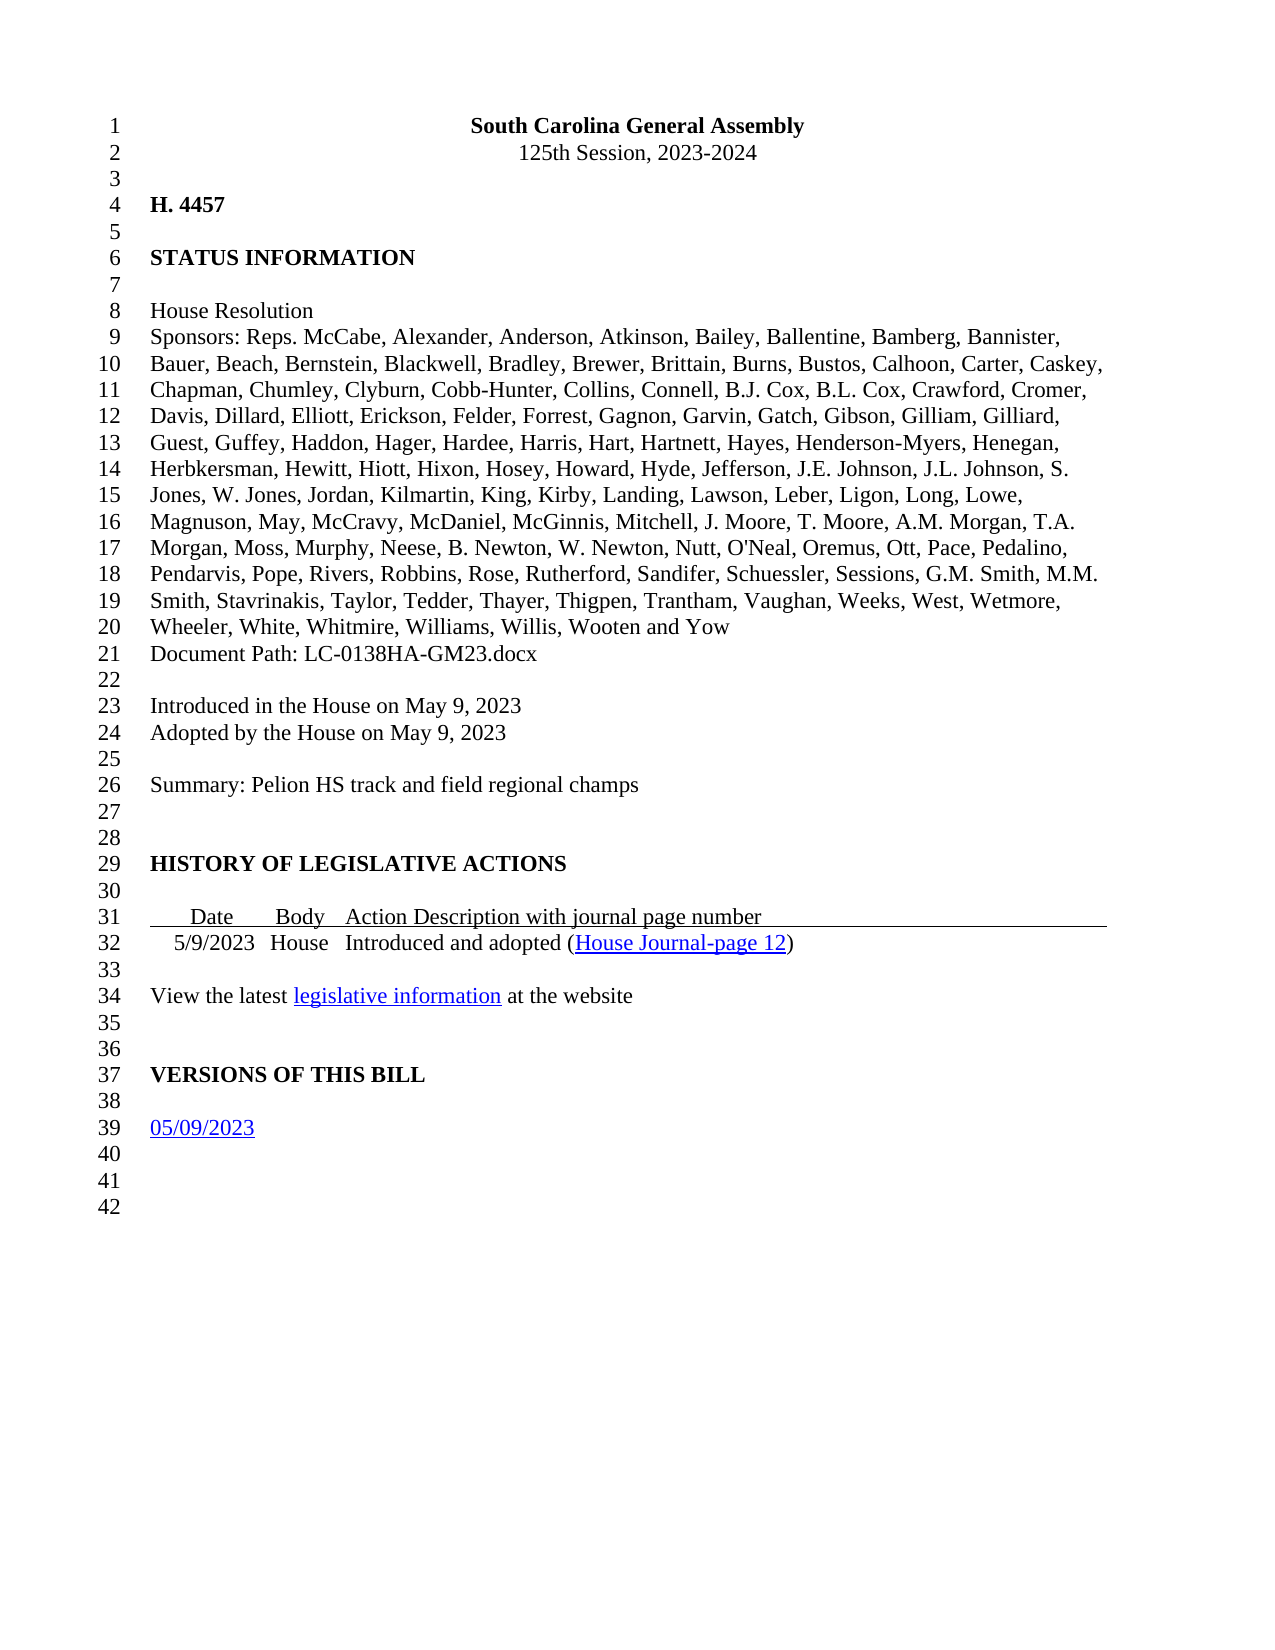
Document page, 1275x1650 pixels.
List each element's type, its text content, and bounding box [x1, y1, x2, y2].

text 5/9/2023 House Introduced and adopted (House Journal-page 12) [150, 929, 1125, 956]
text Date Body Action Description with journal page number [150, 903, 1125, 929]
text View the latest legislative information at the website [150, 982, 1125, 1008]
text Document Path: LC-0138HA-GM23.docx [150, 639, 1125, 666]
text Sponsors: Reps. McCabe, Alexander, Anderson, Atkinson, Bailey, Ballentine, Bamberg, Bannister, Bauer, Beach, Bernstein, Blackwell, Bradley, Brewer, Brittain, Burns, Bustos, Calhoon, Carter, Caskey, Chapman, Chumley, Clyburn, Cobb-Hunter, Collins, Connell, B.J. Cox, B.L. Cox, Crawford, Cromer, Davis, Dillard, Elliott, Erickson, Felder, Forrest, Gagnon, Garvin, Gatch, Gibson, Gilliam, Gilliard, Guest, Guffey, Haddon, Hager, Hardee, Harris, Hart, Hartnett, Hayes, Henderson-Myers, Henegan, Herbkersman, Hewitt, Hiott, Hixon, Hosey, Howard, Hyde, Jefferson, J.E. Johnson, J.L. Johnson, S. Jones, W. Jones, Jordan, Kilmartin, King, Kirby, Landing, Lawson, Leber, Ligon, Long, Lowe, Magnuson, May, McCravy, McDaniel, McGinnis, Mitchell, J. Moore, T. Moore, A.M. Morgan, T.A. Morgan, Moss, Murphy, Neese, B. Newton, W. Newton, Nutt, O'Neal, Oremus, Ott, Pace, Pedalino, Pendarvis, Pope, Rivers, Robbins, Rose, Rutherford, Sandifer, Schuessler, Sessions, G.M. Smith, M.M. Smith, Stavrinakis, Taylor, Tedder, Thayer, Thigpen, Trantham, Vaughan, Weeks, West, Wetmore, Wheeler, White, Whitmire, Williams, Willis, Wooten and Yow [150, 323, 1125, 639]
text 125th Session, 2023-2024 [150, 139, 1125, 165]
text Adopted by the House on May 9, 2023 [150, 719, 1125, 745]
text STATUS INFORMATION [150, 244, 1125, 271]
text VERSIONS OF THIS BILL [150, 1061, 1125, 1088]
text South Carolina General Assembly [150, 112, 1125, 139]
text 05/09/2023 [150, 1114, 1125, 1140]
text H. 4457 [150, 192, 1125, 218]
text House Resolution [150, 297, 1125, 323]
text Summary: Pelion HS track and field regional champs [150, 771, 1125, 798]
text Introduced in the House on May 9, 2023 [150, 692, 1125, 719]
text HISTORY OF LEGISLATIVE ACTIONS [150, 850, 1125, 877]
